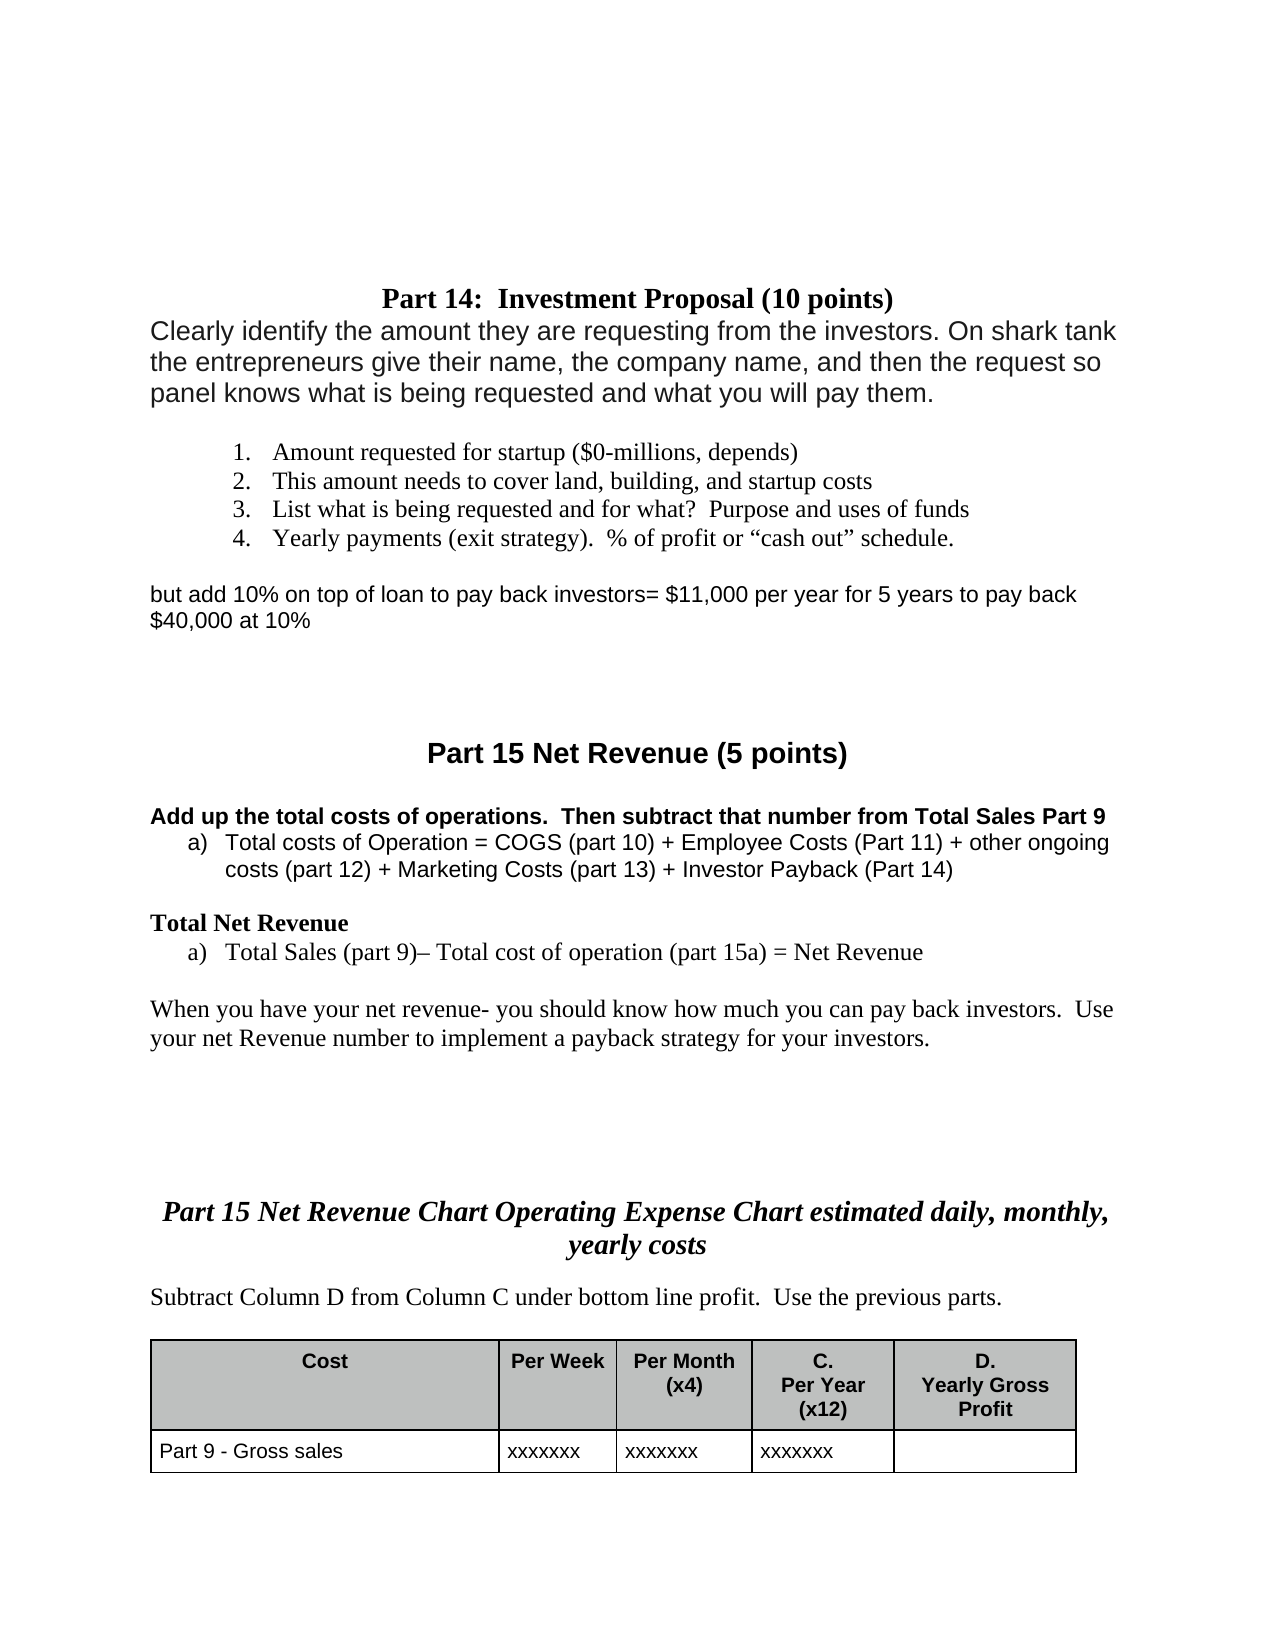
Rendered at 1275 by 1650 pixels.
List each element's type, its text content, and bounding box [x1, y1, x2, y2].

list Yearly payments (exit strategy). % of profit or “cash out” schedule. [232, 523, 1125, 552]
table_cell xxxxxxx [753, 1431, 893, 1471]
text but add 10% on top of loan to pay back investors= $11,000 per year for 5 years to pay back $40,000 at 10% [150, 581, 1125, 633]
text Add up the total costs of operations. Then subtract that number from Total Sales Part 9 [150, 803, 1125, 829]
table_cell [895, 1431, 1075, 1471]
text Part 15 Net Revenue Chart Operating Expense Chart estimated daily, monthly, yearly costs [150, 1194, 1125, 1261]
table_header Per Week [500, 1341, 616, 1429]
text Clearly identify the amount they are requesting from the investors. On shark tank the entrepreneurs give their name, the company name, and then the request so panel knows what is being requested and what you will pay them. [150, 314, 1125, 408]
list This amount needs to cover land, building, and startup costs [232, 466, 1125, 494]
table_cell Part 9 - Gross sales [152, 1431, 498, 1471]
table_header Per Month (x4) [617, 1341, 751, 1429]
table_header C. Per Year (x12) [753, 1341, 893, 1429]
table_header D. Yearly Gross Profit [895, 1341, 1075, 1429]
text Part 14: Investment Proposal (10 points) [150, 281, 1125, 314]
list Total Sales (part 9)– Total cost of operation (part 15a) = Net Revenue [187, 937, 1125, 966]
table_cell xxxxxxx [500, 1431, 616, 1471]
list Total costs of Operation = COGS (part 10) + Employee Costs (Part 11) + other ongoing costs (part 12) + Marketing Costs (part 13) + Investor Payback (Part 14) [187, 829, 1125, 882]
table_cell xxxxxxx [617, 1431, 751, 1471]
text When you have your net revenue- you should know how much you can pay back investors. Use your net Revenue number to implement a payback strategy for your investors. [150, 994, 1125, 1052]
table_header Cost [152, 1341, 498, 1429]
list Amount requested for startup ($0-millions, depends) [232, 437, 1125, 466]
list List what is being requested and for what? Purpose and uses of funds [232, 494, 1125, 523]
text Total Net Revenue [150, 908, 1125, 937]
text Subtract Column D from Column C under bottom line profit. Use the previous parts. [150, 1282, 1125, 1310]
text Part 15 Net Revenue (5 points) [150, 736, 1125, 769]
